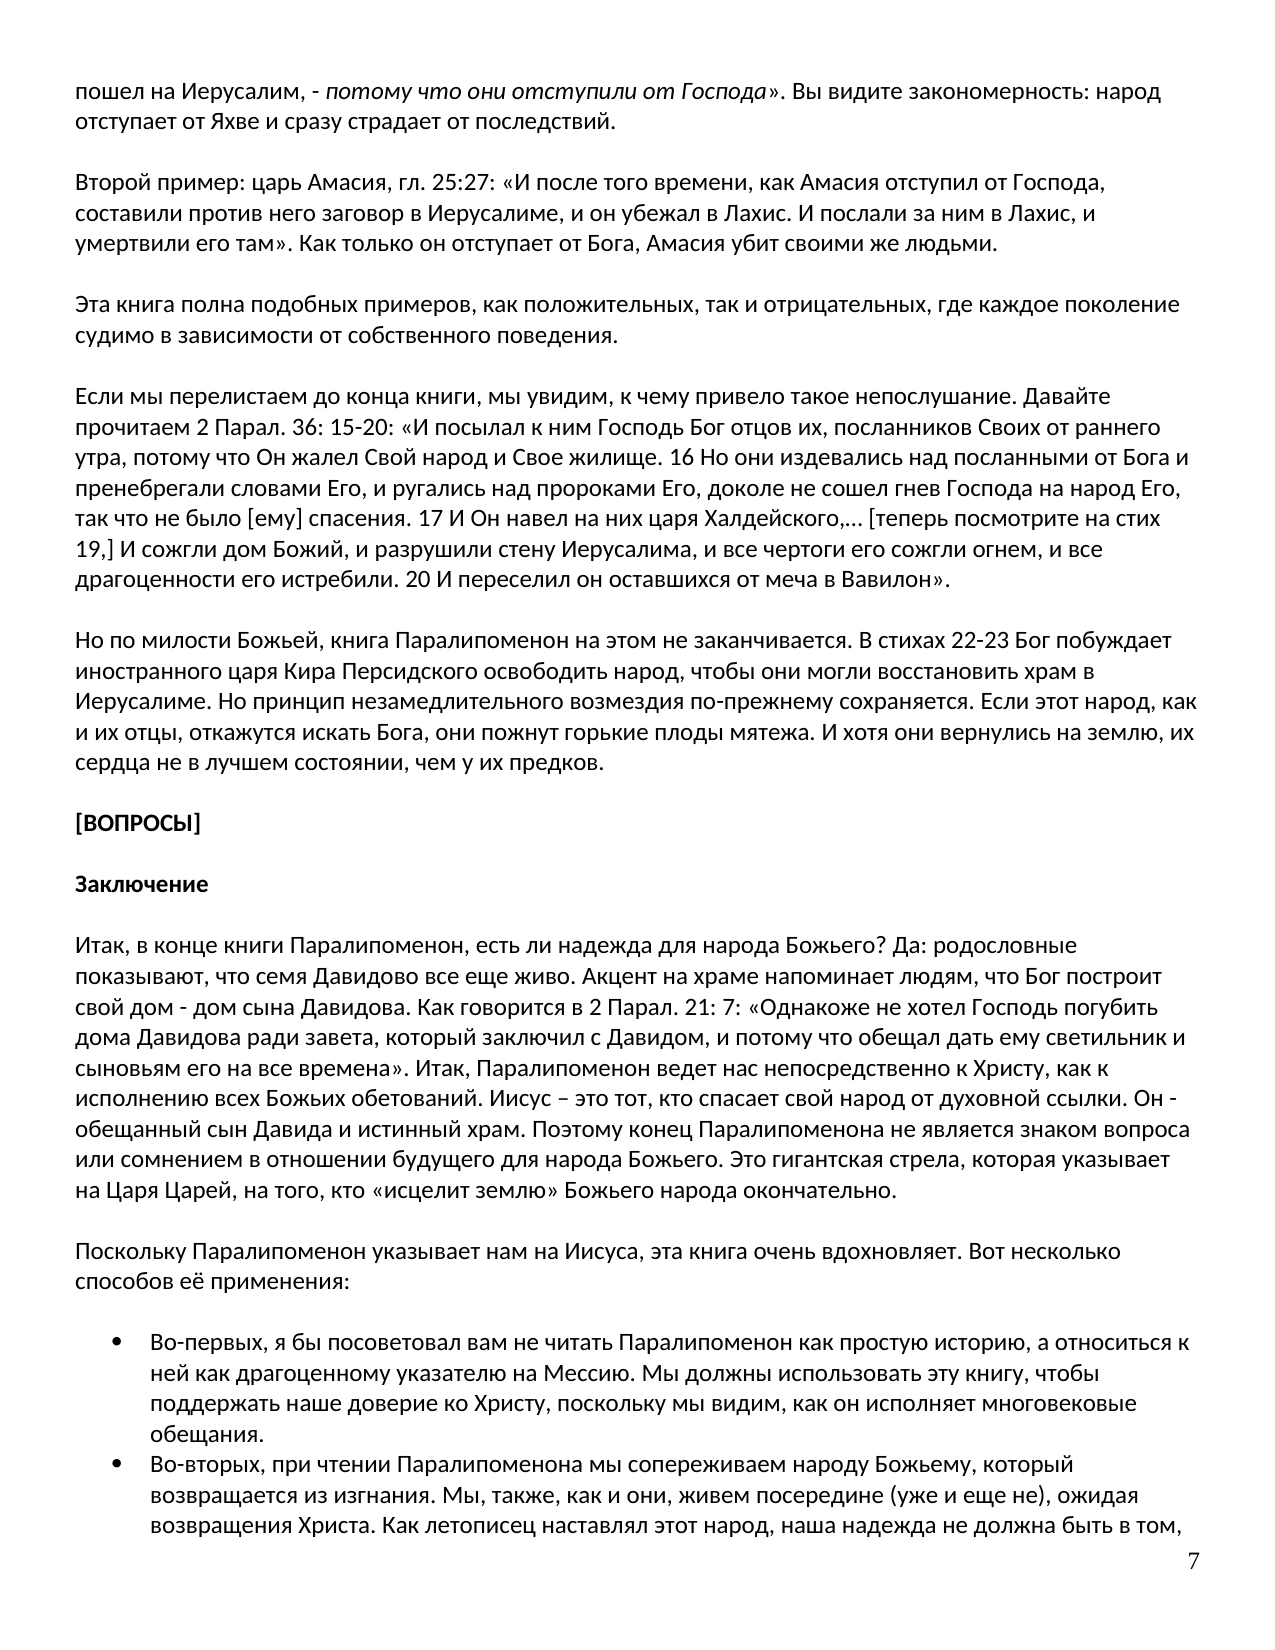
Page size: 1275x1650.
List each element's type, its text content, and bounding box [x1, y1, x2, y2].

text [75, 75, 1200, 136]
text Но по милости Божьей, книга Паралипоменон на этом не заканчивается. В стихах 22-23 Бог побуждает иностранного царя Кира Персидского освободить народ, чтобы они могли восстановить храм в Иерусалиме. Но принцип незамедлительного возмездия по-прежнему сохраняется. Если этот народ, как и их отцы, откажутся искать Бога, они пожнут горькие плоды мятежа. И хотя они вернулись на землю, их сердца не в лучшем состоянии, чем у их предков. [75, 624, 1200, 777]
text Если мы перелистаем до конца книги, мы увидим, к чему привело такое непослушание. Давайте прочитаем 2 Парал. 36: 15-20: «И посылал к ним Господь Бог отцов их, посланников Своих от раннего утра, потому что Он жалел Свой народ и Свое жилище. 16 Но они издевались над посланными от Бога и пренебрегали словами Его, и ругались над пророками Его, доколе не сошел гнев Господа на народ Его, так что не было [ему] спасения. 17 И Он навел на них царя Халдейского,… [теперь посмотрите на стих 19,] И сожгли дом Божий, и разрушили стену Иерусалима, и все чертоги его сожгли огнем, и все драгоценности его истребили. 20 И переселил он оставшихся от меча в Вавилон». [75, 380, 1200, 594]
text Поскольку Паралипоменон указывает нам на Иисуса, эта книга очень вдохновляет. Вот несколько способов её применения: [75, 1235, 1200, 1296]
text Заключение [75, 868, 1200, 899]
list Во-первых, я бы посоветовал вам не читать Паралипоменон как простую историю, а относиться к ней как драгоценному указателю на Мессию. Мы должны использовать эту книгу, чтобы поддержать наше доверие ко Христу, поскольку мы видим, как он исполняет многовековые обещания. [112, 1326, 1200, 1448]
text Итак, в конце книги Паралипоменон, есть ли надежда для народа Божьего? Да: родословные показывают, что семя Давидово все еще живо. Акцент на храме напоминает людям, что Бог построит свой дом - дом сына Давидова. Как говорится в 2 Парал. 21: 7: «Однакоже не хотел Господь погубить дома Давидова ради завета, который заключил с Давидом, и потому что обещал дать ему светильник и сыновьям его на все времена». Итак, Паралипоменон ведет нас непосредственно к Христу, как к исполнению всех Божьих обетований. Иисус – это тот, кто спасает свой народ от духовной ссылки. Он - обещанный сын Давида и истинный храм. Поэтому конец Паралипоменона не является знаком вопроса или сомнением в отношении будущего для народа Божьего. Это гигантская стрела, которая указывает на Царя Царей, на того, кто «исцелит землю» Божьего народа окончательно. [75, 929, 1200, 1204]
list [112, 1448, 1200, 1540]
text [ВОПРОСЫ] [75, 807, 1200, 838]
text Эта книга полна подобных примеров, как положительных, так и отрицательных, где каждое поколение судимо в зависимости от собственного поведения. [75, 289, 1200, 350]
text Второй пример: царь Амасия, гл. 25:27: «И после того времени, как Амасия отступил от Господа, составили против него заговор в Иерусалиме, и он убежал в Лахис. И послали за ним в Лахис, и умертвили его там». Как только он отступает от Бога, Амасия убит своими же людьми. [75, 167, 1200, 258]
